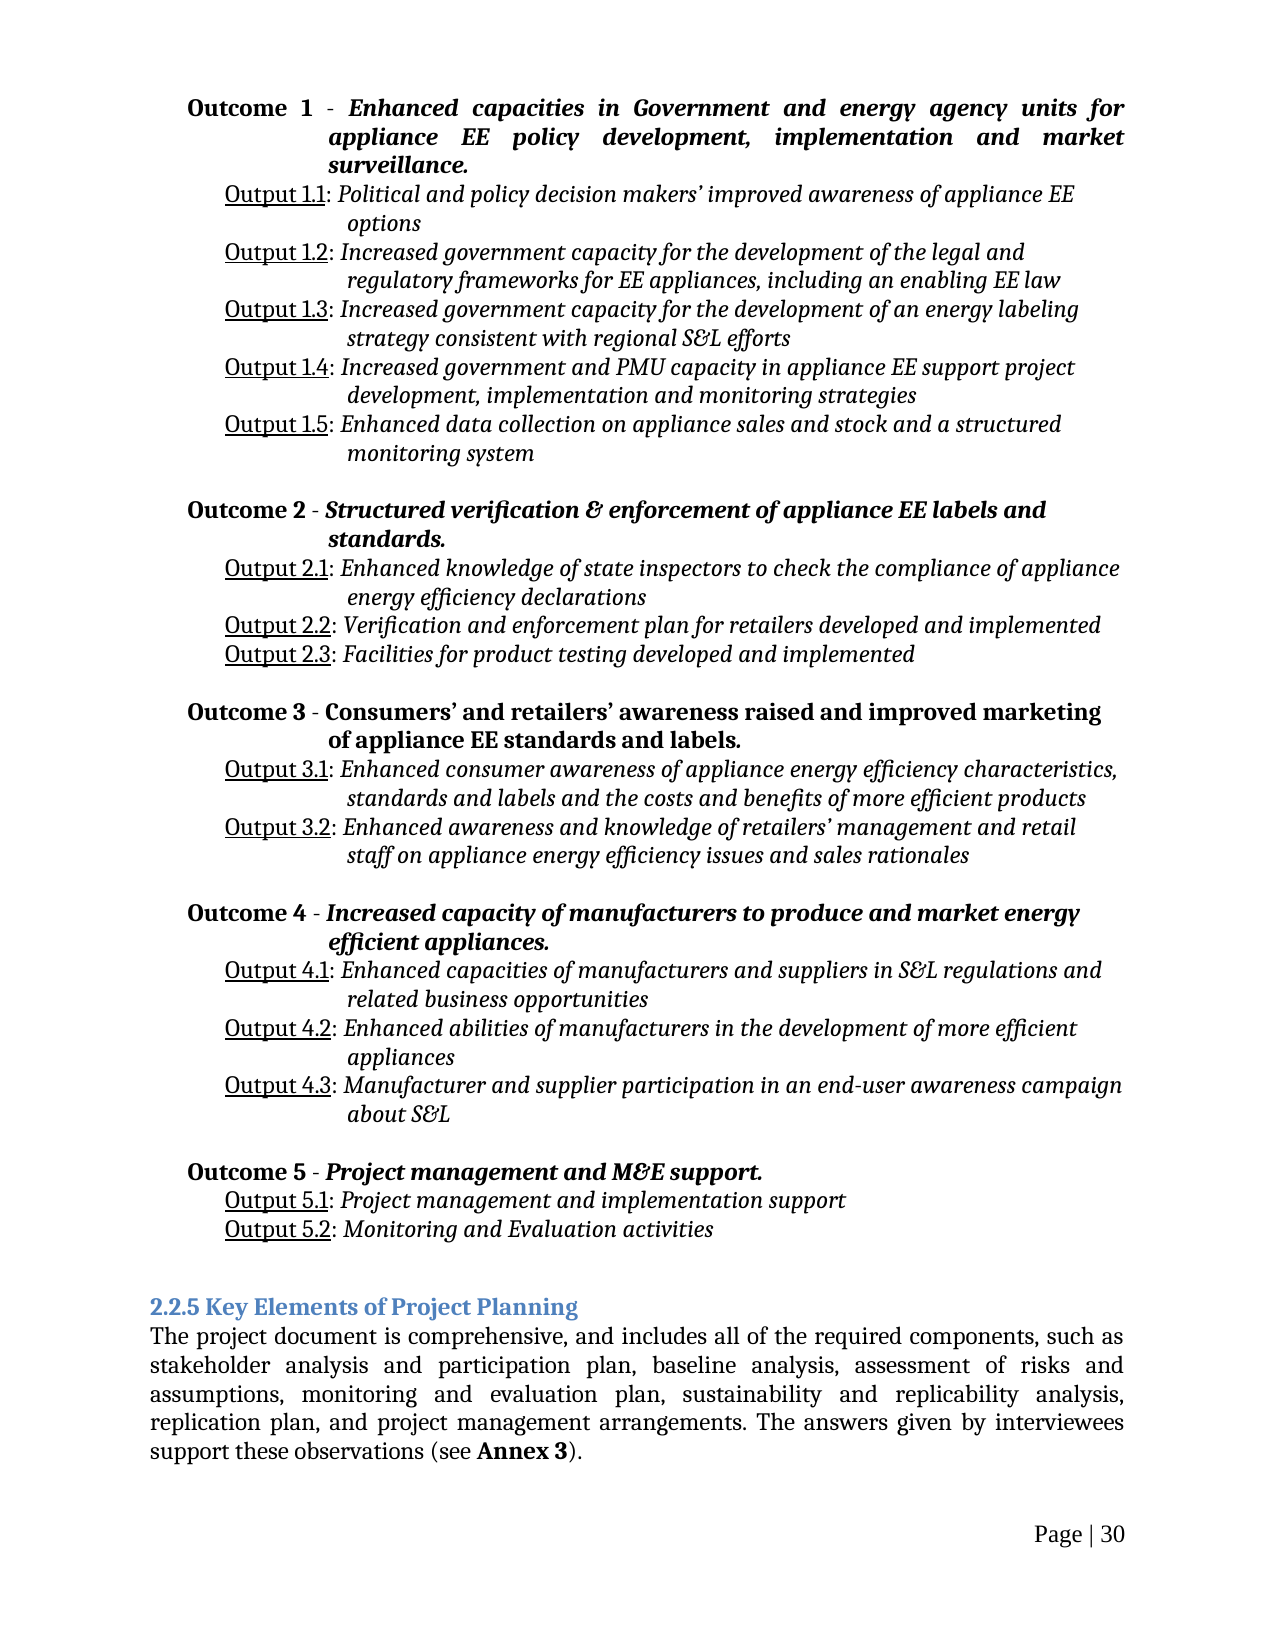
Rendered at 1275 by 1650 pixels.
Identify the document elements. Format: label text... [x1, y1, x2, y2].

text Outcome 1 - Enhanced capacities in Government and energy agency units for appliance EE policy development, implementation and market surveillance. [187, 94, 1125, 180]
text Output 1.2: Increased government capacity for the development of the legal and regulatory frameworks for EE appliances, including an enabling EE law [225, 237, 1125, 295]
text Outcome 3 - Consumers’ and retailers’ awareness raised and improved marketing of appliance EE standards and labels. [187, 697, 1125, 755]
text Output 1.5: Enhanced data collection on appliance sales and stock and a structured monitoring system [225, 410, 1125, 467]
text Output 1.1: Political and policy decision makers’ improved awareness of appliance EE options [225, 180, 1125, 237]
text Outcome 5 - Project management and M&E support. [187, 1157, 1125, 1186]
text Output 2.2: Verification and enforcement plan for retailers developed and implemented [225, 611, 1125, 640]
text Output 5.1: Project management and implementation support [225, 1186, 1125, 1215]
text Output 1.4: Increased government and PMU capacity in appliance EE support project development, implementation and monitoring strategies [225, 352, 1125, 410]
text Outcome 4 - Increased capacity of manufacturers to produce and market energy efficient appliances. [187, 899, 1125, 956]
text Output 3.1: Enhanced consumer awareness of appliance energy efficiency characteristics, standards and labels and the costs and benefits of more efficient products [225, 755, 1125, 812]
text Output 4.2: Enhanced abilities of manufacturers in the development of more efficient appliances [225, 1014, 1125, 1071]
text Output 4.3: Manufacturer and supplier participation in an end-user awareness campaign about S&L [225, 1071, 1125, 1129]
text Output 3.2: Enhanced awareness and knowledge of retailers’ management and retail staff on appliance energy efficiency issues and sales rationales [225, 812, 1125, 870]
text Outcome 2 - Structured verification & enforcement of appliance EE labels and standards. [187, 496, 1125, 554]
text Output 5.2: Monitoring and Evaluation activities [225, 1215, 1125, 1244]
text Output 2.1: Enhanced knowledge of state inspectors to check the compliance of appliance energy efficiency declarations [225, 554, 1125, 611]
text The project document is comprehensive, and includes all of the required components, such as stakeholder analysis and participation plan, baseline analysis, assessment of risks and assumptions, monitoring and evaluation plan, sustainability and replicability analysis, replication plan, and project management arrangements. The answers given by interviewees support these observations (see Annex 3). [150, 1322, 1125, 1466]
subtitle 2.2.5 Key Elements of Project Planning [150, 1293, 1125, 1322]
text Output 4.1: Enhanced capacities of manufacturers and suppliers in S&L regulations and related business opportunities [225, 956, 1125, 1014]
text Output 1.3: Increased government capacity for the development of an energy labeling strategy consistent with regional S&L efforts [225, 295, 1125, 352]
text Output 2.3: Facilities for product testing developed and implemented [225, 640, 1125, 669]
